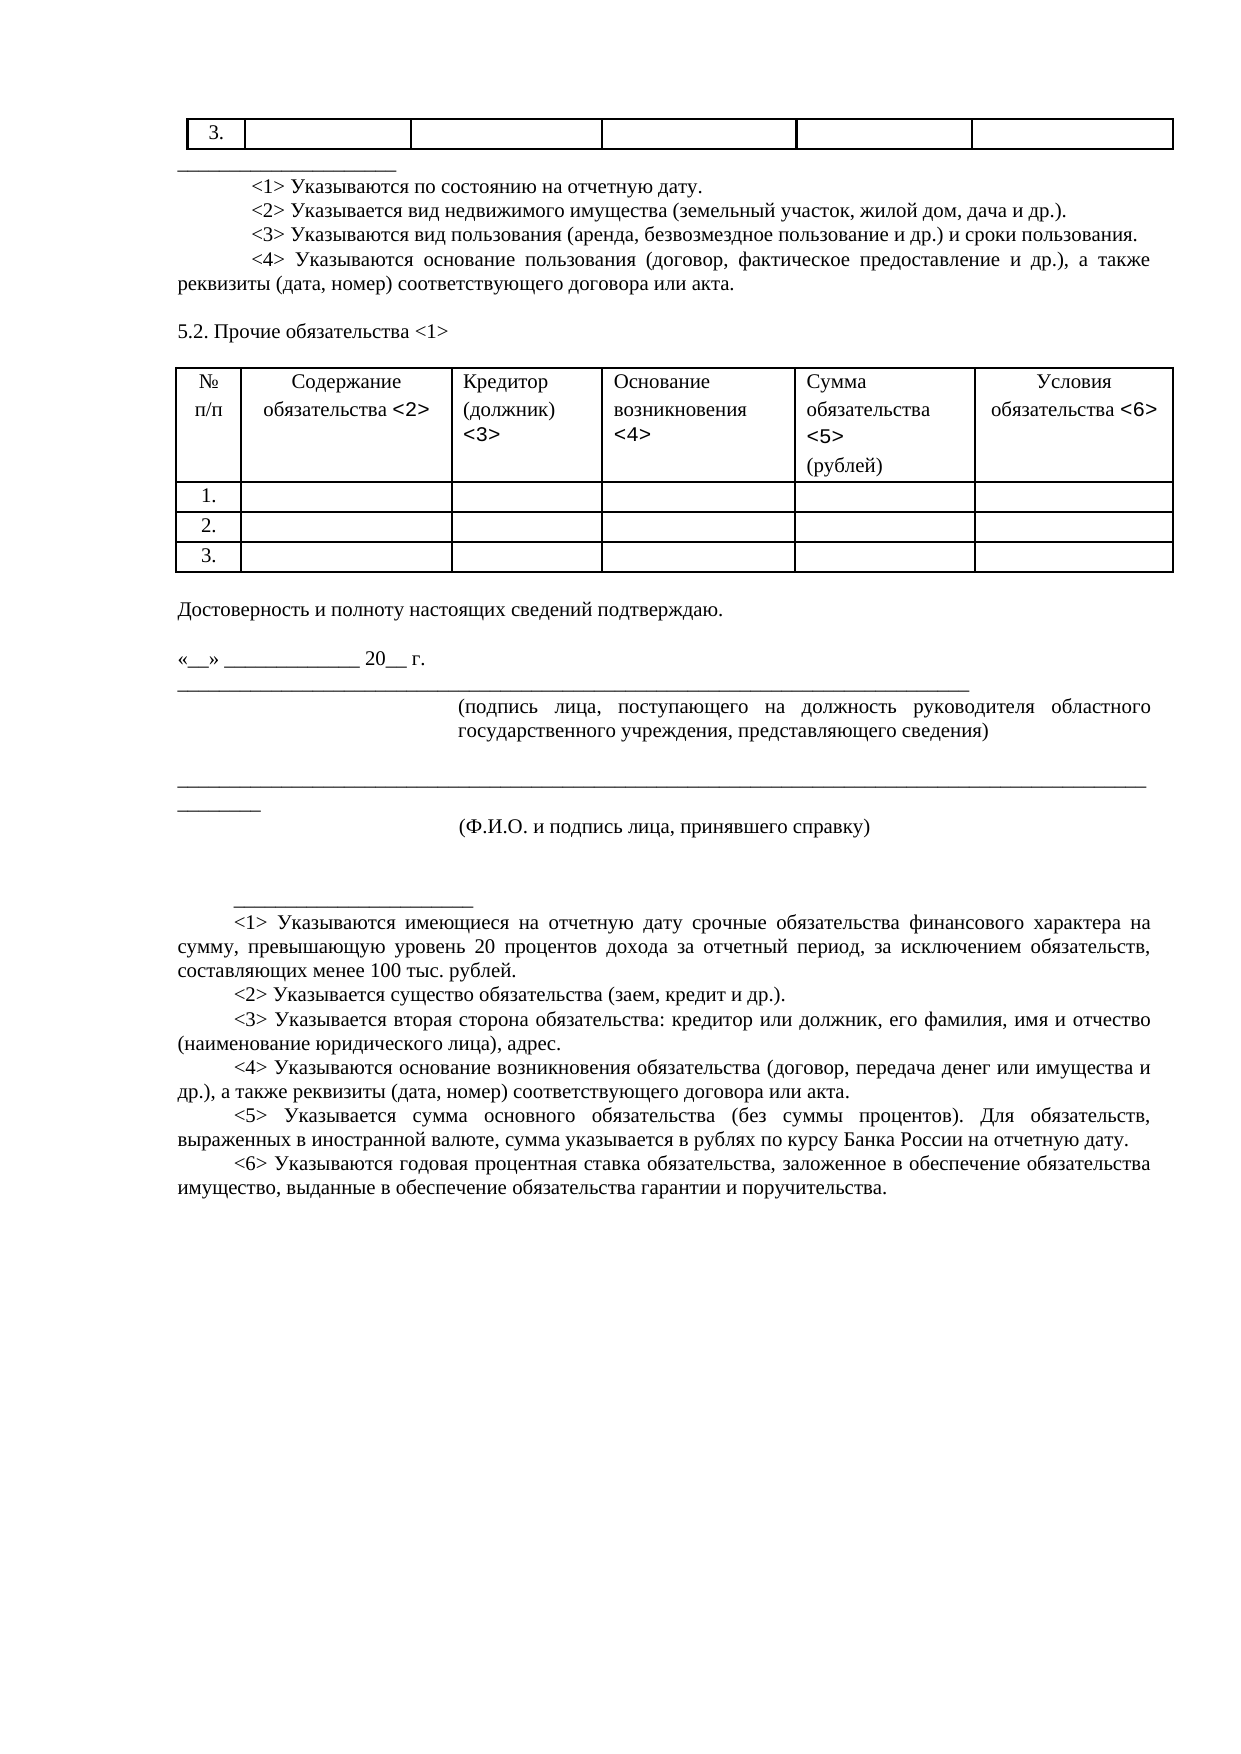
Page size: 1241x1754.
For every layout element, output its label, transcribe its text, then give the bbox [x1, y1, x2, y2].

table_cell [242, 483, 451, 511]
table_cell 3. [189, 120, 244, 148]
text <6> Указываются годовая процентная ставка обязательства, заложенное в обеспечение обязательства имущество, выданные в обеспечение обязательства гарантии и поручительства. [177, 1151, 1152, 1199]
table_cell [976, 483, 1172, 511]
table_cell [412, 120, 601, 148]
table_cell [453, 483, 601, 511]
table_cell [242, 543, 451, 571]
text _______________________ [177, 886, 1152, 910]
table_cell [796, 483, 974, 511]
text «__» _____________ 20__ г. ____________________________________________________________________________ [177, 646, 1152, 694]
table_header Кредитор (должник) <3> [453, 369, 601, 481]
table_cell [796, 513, 974, 541]
table_cell [798, 120, 971, 148]
table_cell [242, 513, 451, 541]
text <1> Указываются по состоянию на отчетную дату. [177, 174, 1152, 198]
table_header № п/п [177, 369, 240, 481]
table_cell [246, 120, 410, 148]
text (Ф.И.О. и подпись лица, принявшего справку) [177, 814, 1152, 838]
text 5.2. Прочие обязательства <1> [177, 319, 1152, 343]
table_header Содержание обязательства <2> [242, 369, 451, 481]
text <3> Указывается вторая сторона обязательства: кредитор или должник, его фамилия, имя и отчество (наименование юридического лица), адрес. [177, 1006, 1152, 1054]
text Достоверность и полноту настоящих сведений подтверждаю. [177, 597, 1152, 621]
table_cell [453, 543, 601, 571]
table_cell [796, 543, 974, 571]
table_cell [976, 543, 1172, 571]
table_header Условия обязательства <6> [976, 369, 1172, 481]
table_cell 3. [177, 543, 240, 571]
text <4> Указываются основание пользования (договор, фактическое предоставление и др.), а также реквизиты (дата, номер) соответствующего договора или акта. [177, 246, 1152, 294]
text <3> Указываются вид пользования (аренда, безвозмездное пользование и др.) и сроки пользования. [177, 222, 1152, 246]
table_header Основание возникновения <4> [603, 369, 794, 481]
text _____________________________________________________________________________________________________ [177, 766, 1152, 814]
text <2> Указывается вид недвижимого имущества (земельный участок, жилой дом, дача и др.). [177, 198, 1152, 222]
text _____________________ [177, 150, 1152, 174]
table_cell [603, 513, 794, 541]
text (подпись лица, поступающего на должность руководителя областного государственного учреждения, представляющего сведения) [458, 694, 1152, 742]
table_cell [603, 120, 795, 148]
table_header Сумма обязательства <5> (рублей) [796, 369, 974, 481]
text <5> Указывается сумма основного обязательства (без суммы процентов). Для обязательств, выраженных в иностранной валюте, сумма указывается в рублях по курсу Банка России на отчетную дату. [177, 1103, 1152, 1151]
table_cell [603, 483, 794, 511]
text <2> Указывается существо обязательства (заем, кредит и др.). [177, 982, 1152, 1006]
table_cell [973, 120, 1172, 148]
table_cell 2. [177, 513, 240, 541]
text <4> Указываются основание возникновения обязательства (договор, передача денег или имущества и др.), а также реквизиты (дата, номер) соответствующего договора или акта. [177, 1054, 1152, 1103]
table_cell [603, 543, 794, 571]
table_cell [453, 513, 601, 541]
table_cell 1. [177, 483, 240, 511]
text <1> Указываются имеющиеся на отчетную дату срочные обязательства финансового характера на сумму, превышающую уровень 20 процентов дохода за отчетный период, за исключением обязательств, составляющих менее 100 тыс. рублей. [177, 910, 1152, 982]
table_cell [976, 513, 1172, 541]
